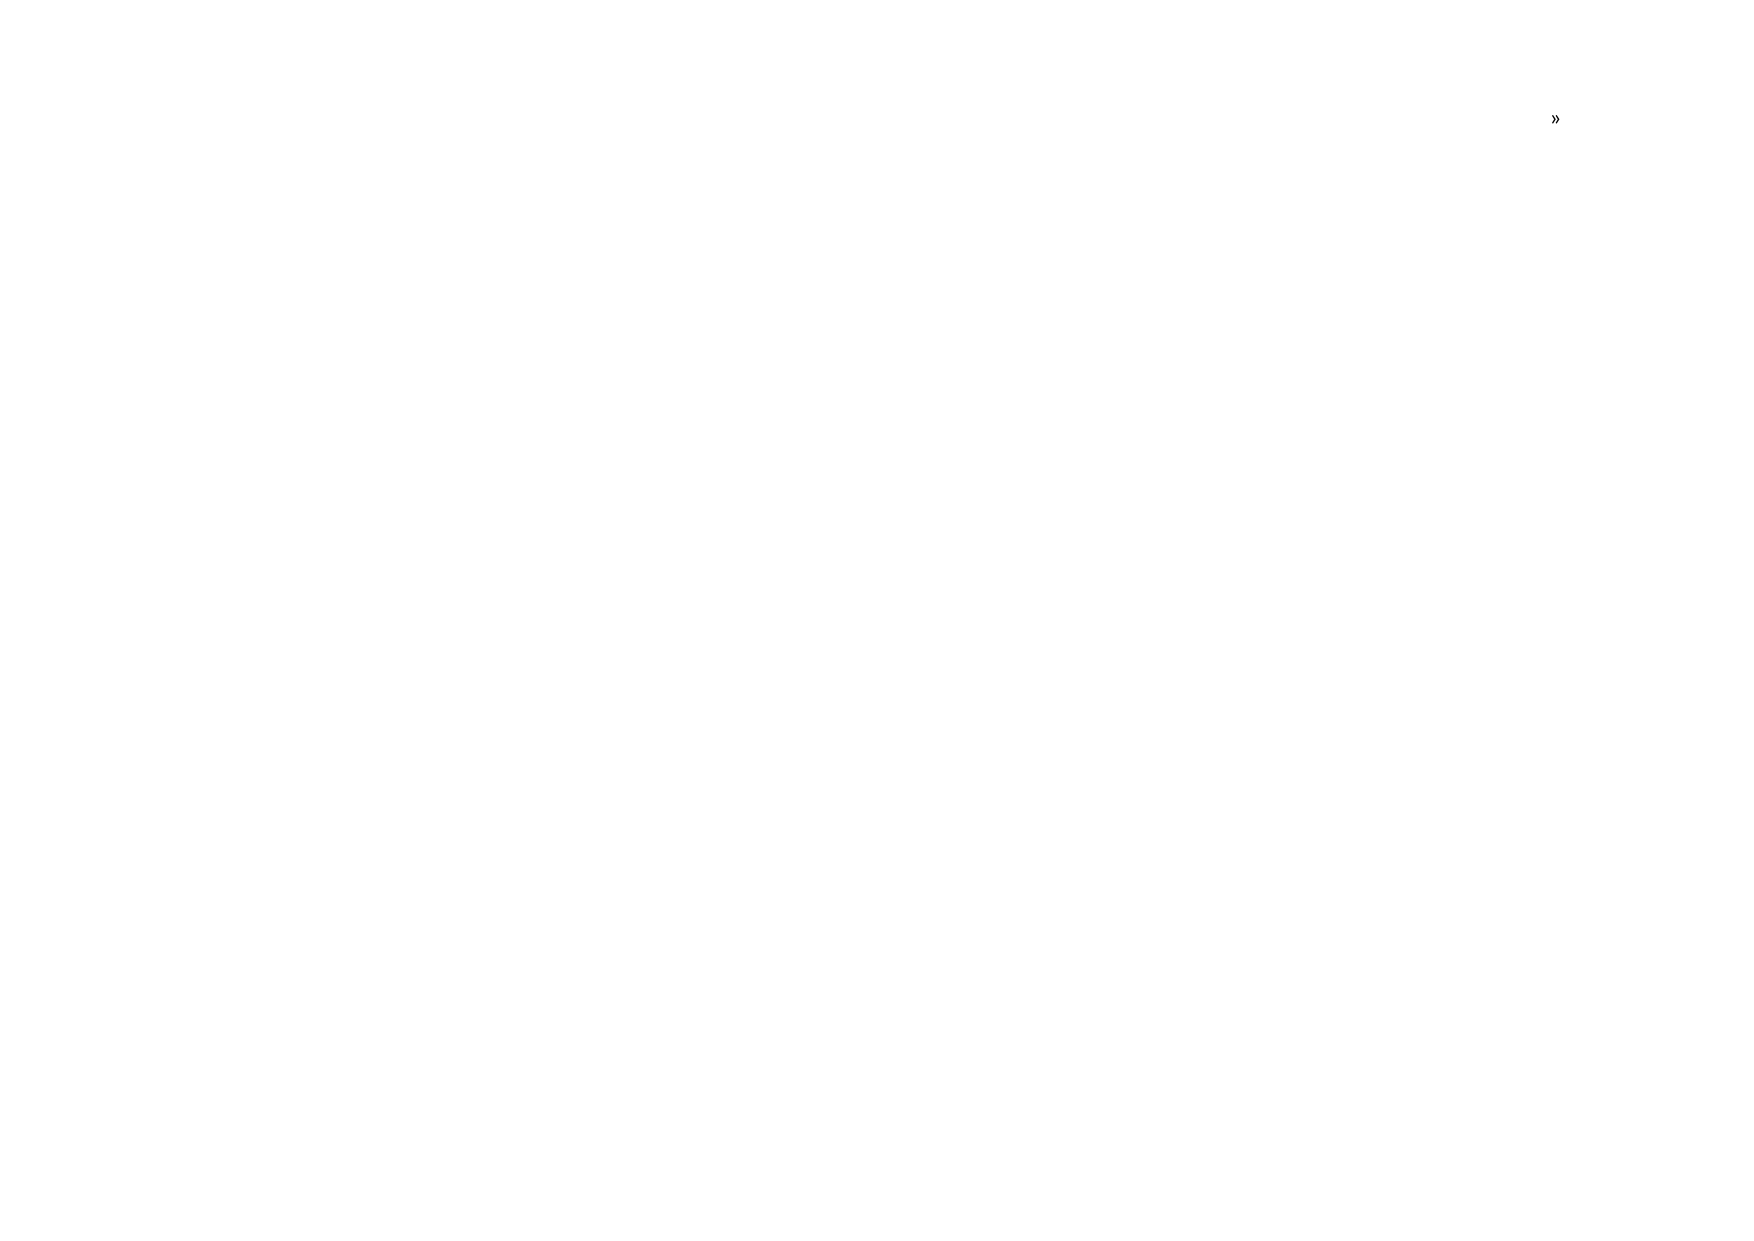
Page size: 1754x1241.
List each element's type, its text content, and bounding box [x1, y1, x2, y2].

text » [59, 103, 1698, 131]
